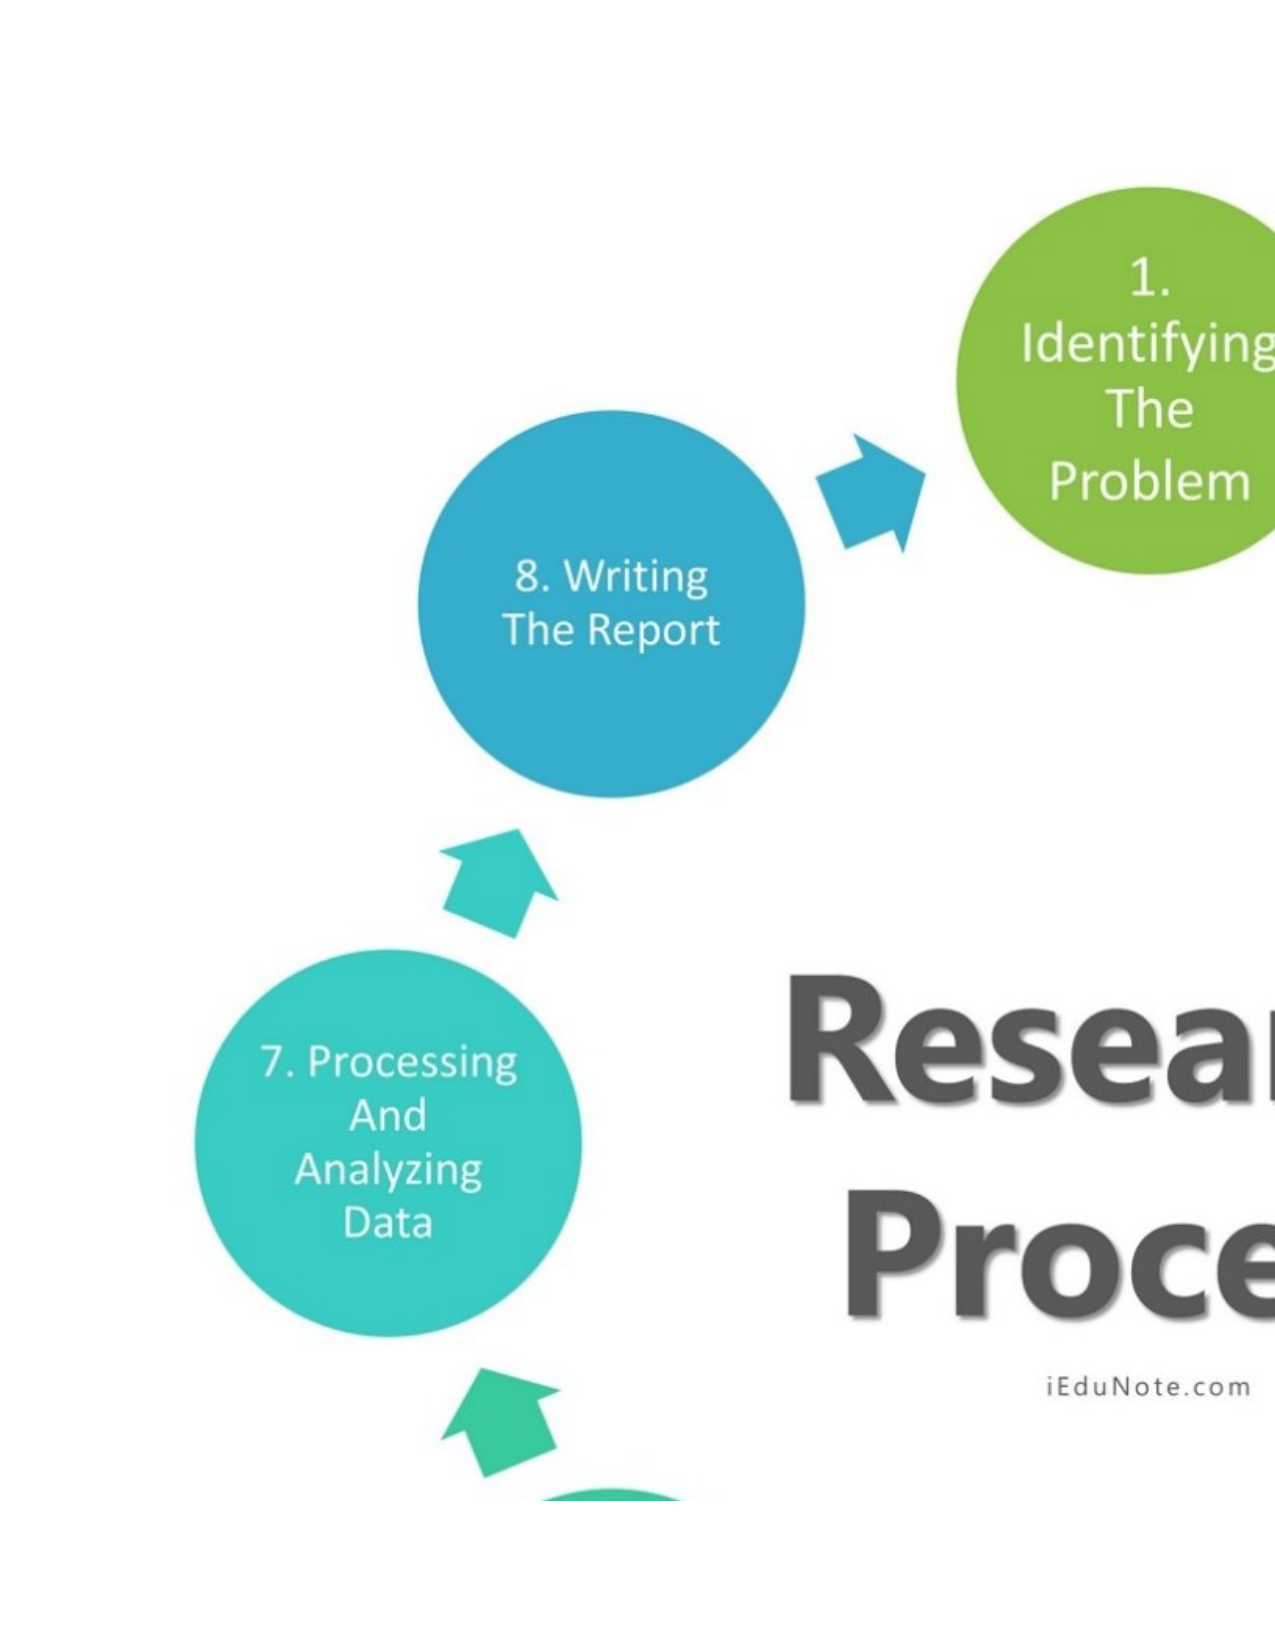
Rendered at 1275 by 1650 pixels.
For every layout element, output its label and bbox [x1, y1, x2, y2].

picture [150, 150, 1275, 1501]
